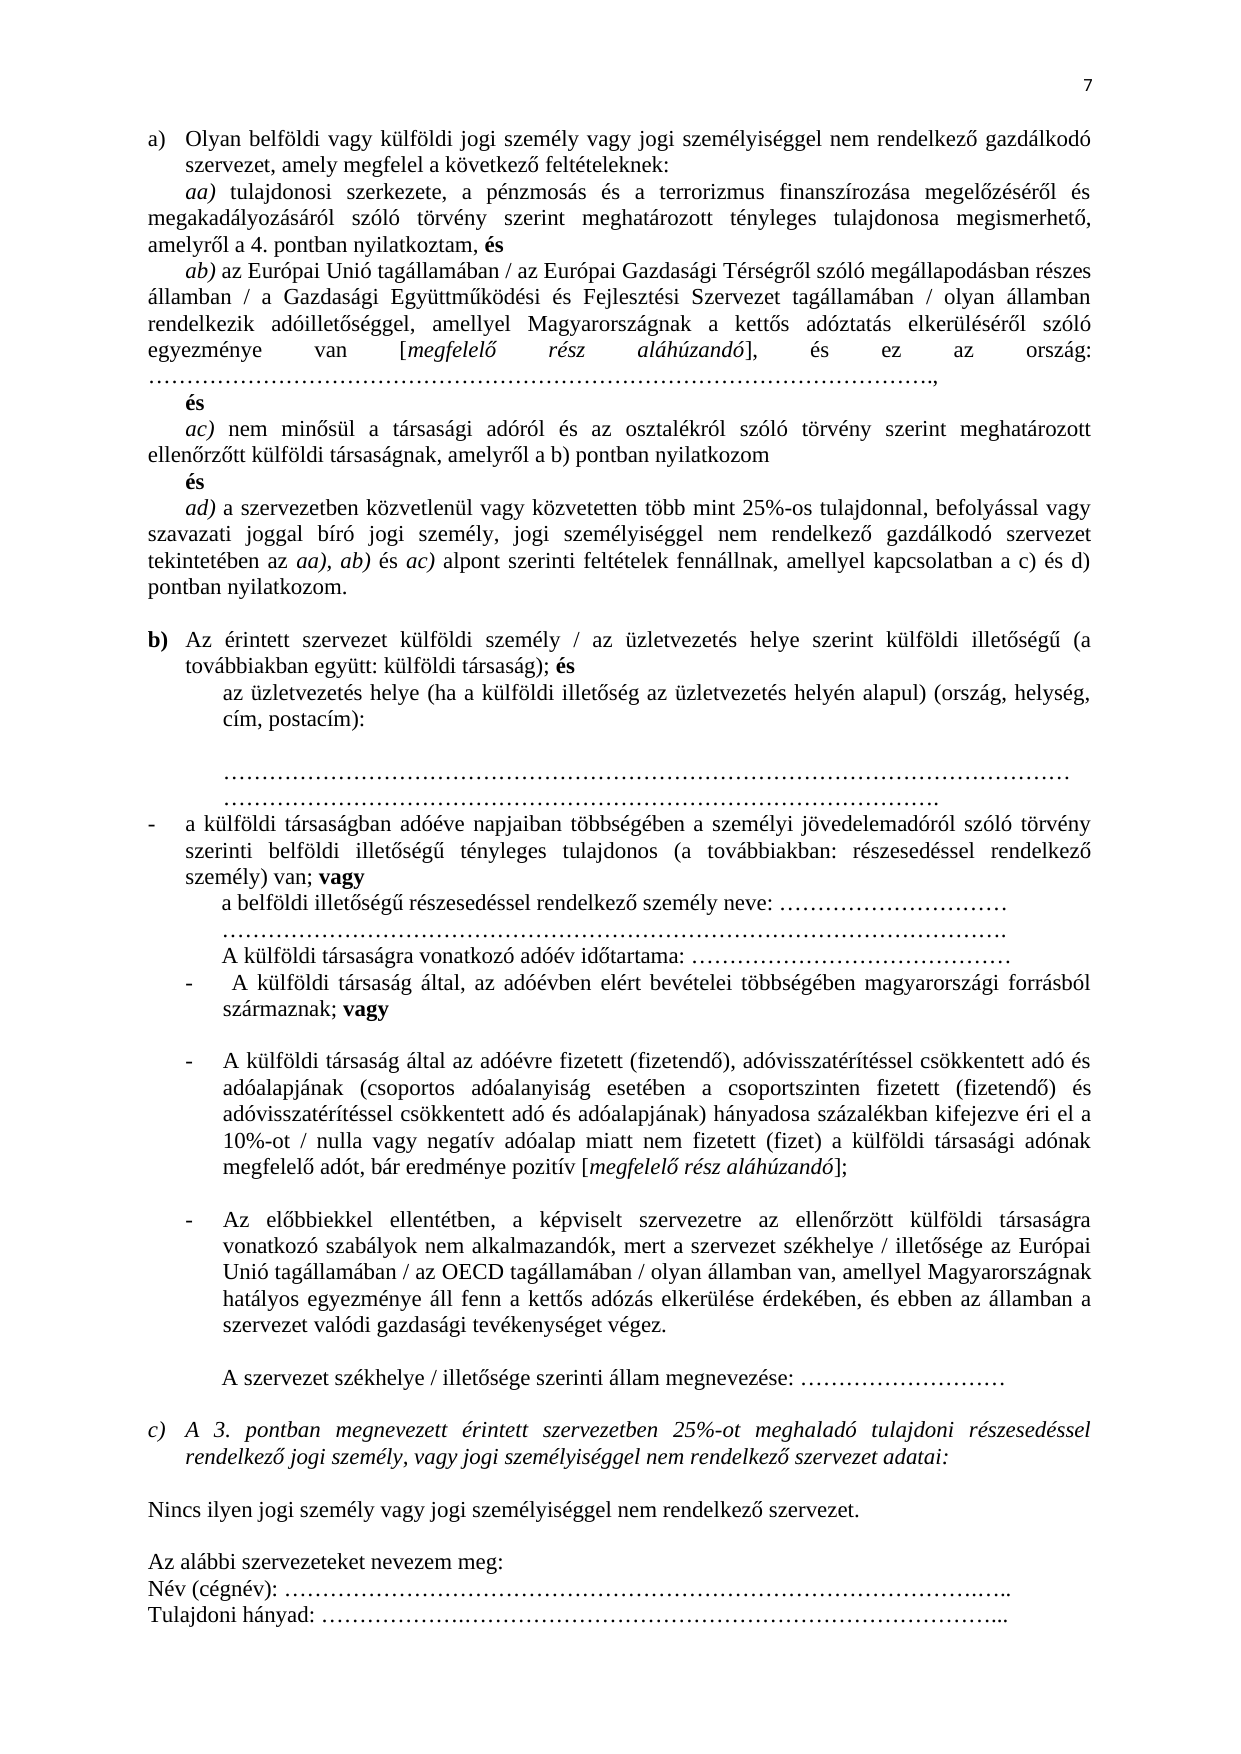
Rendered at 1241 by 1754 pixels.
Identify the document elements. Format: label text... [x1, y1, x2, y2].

list Az érintett szervezet külföldi személy / az üzletvezetés helye szerint külföldi illetőségű (a továbbiakban együtt: külföldi társaság); és [148, 626, 1093, 679]
text az üzletvezetés helye (ha a külföldi illetőség az üzletvezetés helyén alapul) (ország, helység, cím, postacím): [223, 679, 1093, 731]
text Tulajdoni hányad: ……………….……………………………………………………………... [148, 1601, 1093, 1627]
list A 3. pontban megnevezett érintett szervezetben 25%-ot meghaladó tulajdoni részesedéssel rendelkező jogi személy, vagy jogi személyiséggel nem rendelkező szervezet adatai: [148, 1417, 1093, 1469]
text A külföldi társaságra vonatkozó adóév időtartama: …………………………………… [221, 942, 1093, 968]
list a külföldi társaságban adóéve napjaiban többségében a személyi jövedelemadóról szóló törvény szerinti belföldi illetőségű tényleges tulajdonos (a továbbiakban: részesedéssel rendelkező személy) van; vagy [148, 810, 1093, 889]
text ad) a szervezetben közvetlenül vagy közvetetten több mint 25%-os tulajdonnal, befolyással vagy szavazati joggal bíró jogi személy, jogi személyiséggel nem rendelkező gazdálkodó szervezet tekintetében az aa), ab) és ac) alpont szerinti feltételek fennállnak, amellyel kapcsolatban a c) és d) pontban nyilatkozom. [148, 494, 1093, 599]
list A külföldi társaság által, az adóévben elért bevételei többségében magyarországi forrásból származnak; vagy [185, 968, 1093, 1021]
text Az alábbi szervezeteket nevezem meg: [148, 1548, 1093, 1575]
list Az előbbiekkel ellentétben, a képviselt szervezetre az ellenőrzött külföldi társaságra vonatkozó szabályok nem alkalmazandók, mert a szervezet székhelye / illetősége az Európai Unió tagállamában / az OECD tagállamában / olyan államban van, amellyel Magyarországnak hatályos egyezménye áll fenn a kettős adózás elkerülése érdekében, és ebben az államban a szervezet valódi gazdasági tevékenységet végez. [185, 1206, 1093, 1337]
text aa) tulajdonosi szerkezete, a pénzmosás és a terrorizmus finanszírozása megelőzéséről és megakadályozásáról szóló törvény szerint meghatározott tényleges tulajdonosa megismerhető, amelyről a 4. pontban nyilatkoztam, és [148, 178, 1093, 257]
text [148, 1575, 1093, 1601]
list Olyan belföldi vagy külföldi jogi személy vagy jogi személyiséggel nem rendelkező gazdálkodó szervezet, amely megfelel a következő feltételeknek: [148, 125, 1093, 178]
text és [148, 389, 1093, 415]
text A szervezet székhelye / illetősége szerinti állam megnevezése: ……………………… [221, 1364, 1093, 1390]
text …………………………………………………………………………………………. [221, 916, 1093, 942]
text Nincs ilyen jogi személy vagy jogi személyiséggel nem rendelkező szervezet. [148, 1496, 1093, 1522]
text ……………………………………………………………………………………………………………………………………………………………………………………. [223, 758, 1093, 810]
text ac) nem minősül a társasági adóról és az osztalékról szóló törvény szerint meghatározott ellenőrzőtt külföldi társaságnak, amelyről a b) pontban nyilatkozom [148, 415, 1093, 468]
text és [148, 468, 1093, 494]
list A külföldi társaság által az adóévre fizetett (fizetendő), adóvisszatérítéssel csökkentett adó és adóalapjának (csoportos adóalanyiság esetében a csoportszinten fizetett (fizetendő) és adóvisszatérítéssel csökkentett adó és adóalapjának) hányadosa százalékban kifejezve éri el a 10%-ot / nulla vagy negatív adóalap miatt nem fizetett (fizet) a külföldi társasági adónak megfelelő adót, bár eredménye pozitív [megfelelő rész aláhúzandó]; [185, 1048, 1093, 1179]
text ab) az Európai Unió tagállamában / az Európai Gazdasági Térségről szóló megállapodásban részes államban / a Gazdasági Együttműködési és Fejlesztési Szervezet tagállamában / olyan államban rendelkezik adóilletőséggel, amellyel Magyarországnak a kettős adóztatás elkerüléséről szóló egyezménye van [megfelelő rész aláhúzandó], és ez az ország: …………………………………………………………………………………………., [148, 257, 1093, 389]
text a belföldi illetőségű részesedéssel rendelkező személy neve: ………………………… [221, 889, 1093, 916]
